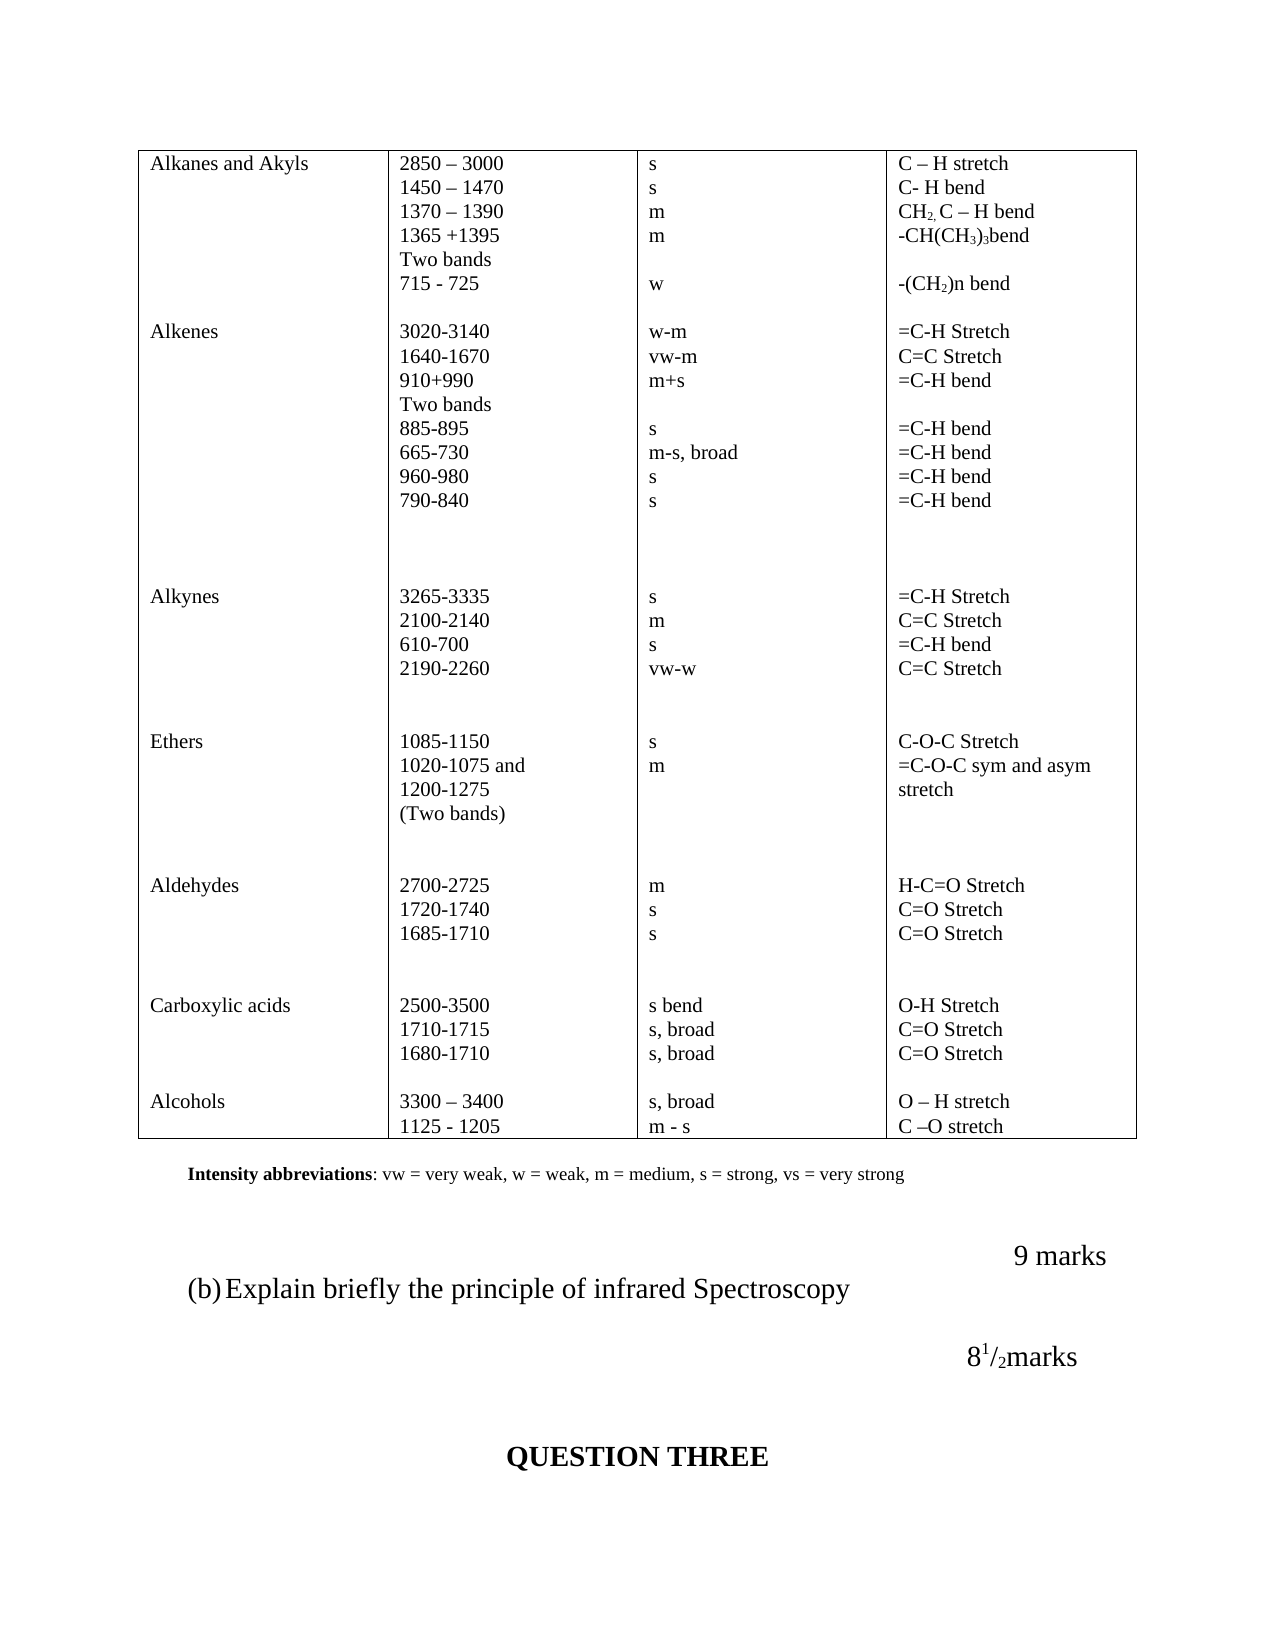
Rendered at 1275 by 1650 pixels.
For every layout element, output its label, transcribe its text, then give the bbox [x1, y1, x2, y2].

table_cell 2850 – 3000 1450 – 1470 1370 – 1390 1365 +1395 Two bands 715 - 725 3020-3140 1640-1670 910+990 Two bands 885-895 665-730 960-980 790-840 3265-3335 2100-2140 610-700 2190-2260 1085-1150 1020-1075 and 1200-1275 (Two bands) 2700-2725 1720-1740 1685-1710 2500-3500 1710-1715 1680-1710 3300 – 3400 1125 - 1205 [389, 151, 637, 1138]
list 9 marks [299, 1238, 1125, 1272]
text Intensity abbreviations: vw = very weak, w = weak, m = medium, s = strong, vs = very strong [187, 1163, 1125, 1184]
list Explain briefly the principle of infrared Spectroscopy [187, 1272, 1125, 1305]
table_cell C – H stretch C- H bend CH2, C – H bend -CH(CH3)3bend -(CH2)n bend =C-H Stretch C=C Stretch =C-H bend =C-H bend =C-H bend =C-H bend =C-H bend =C-H Stretch C=C Stretch =C-H bend C=C Stretch C-O-C Stretch =C-O-C sym and asym stretch H-C=O Stretch C=O Stretch C=O Stretch O-H Stretch C=O Stretch C=O Stretch O – H stretch C –O stretch [887, 151, 1136, 1138]
text 81/2marks [150, 1339, 1125, 1372]
text QUESTION THREE [150, 1439, 1125, 1473]
table_cell Alkanes and Akyls Alkenes Alkynes Ethers Aldehydes Carboxylic acids Alcohols [139, 151, 388, 1138]
table_cell s s m m w w-m vw-m m+s s m-s, broad s s s m s vw-w s m m s s s bend s, broad s, broad s, broad m - s [638, 151, 886, 1138]
